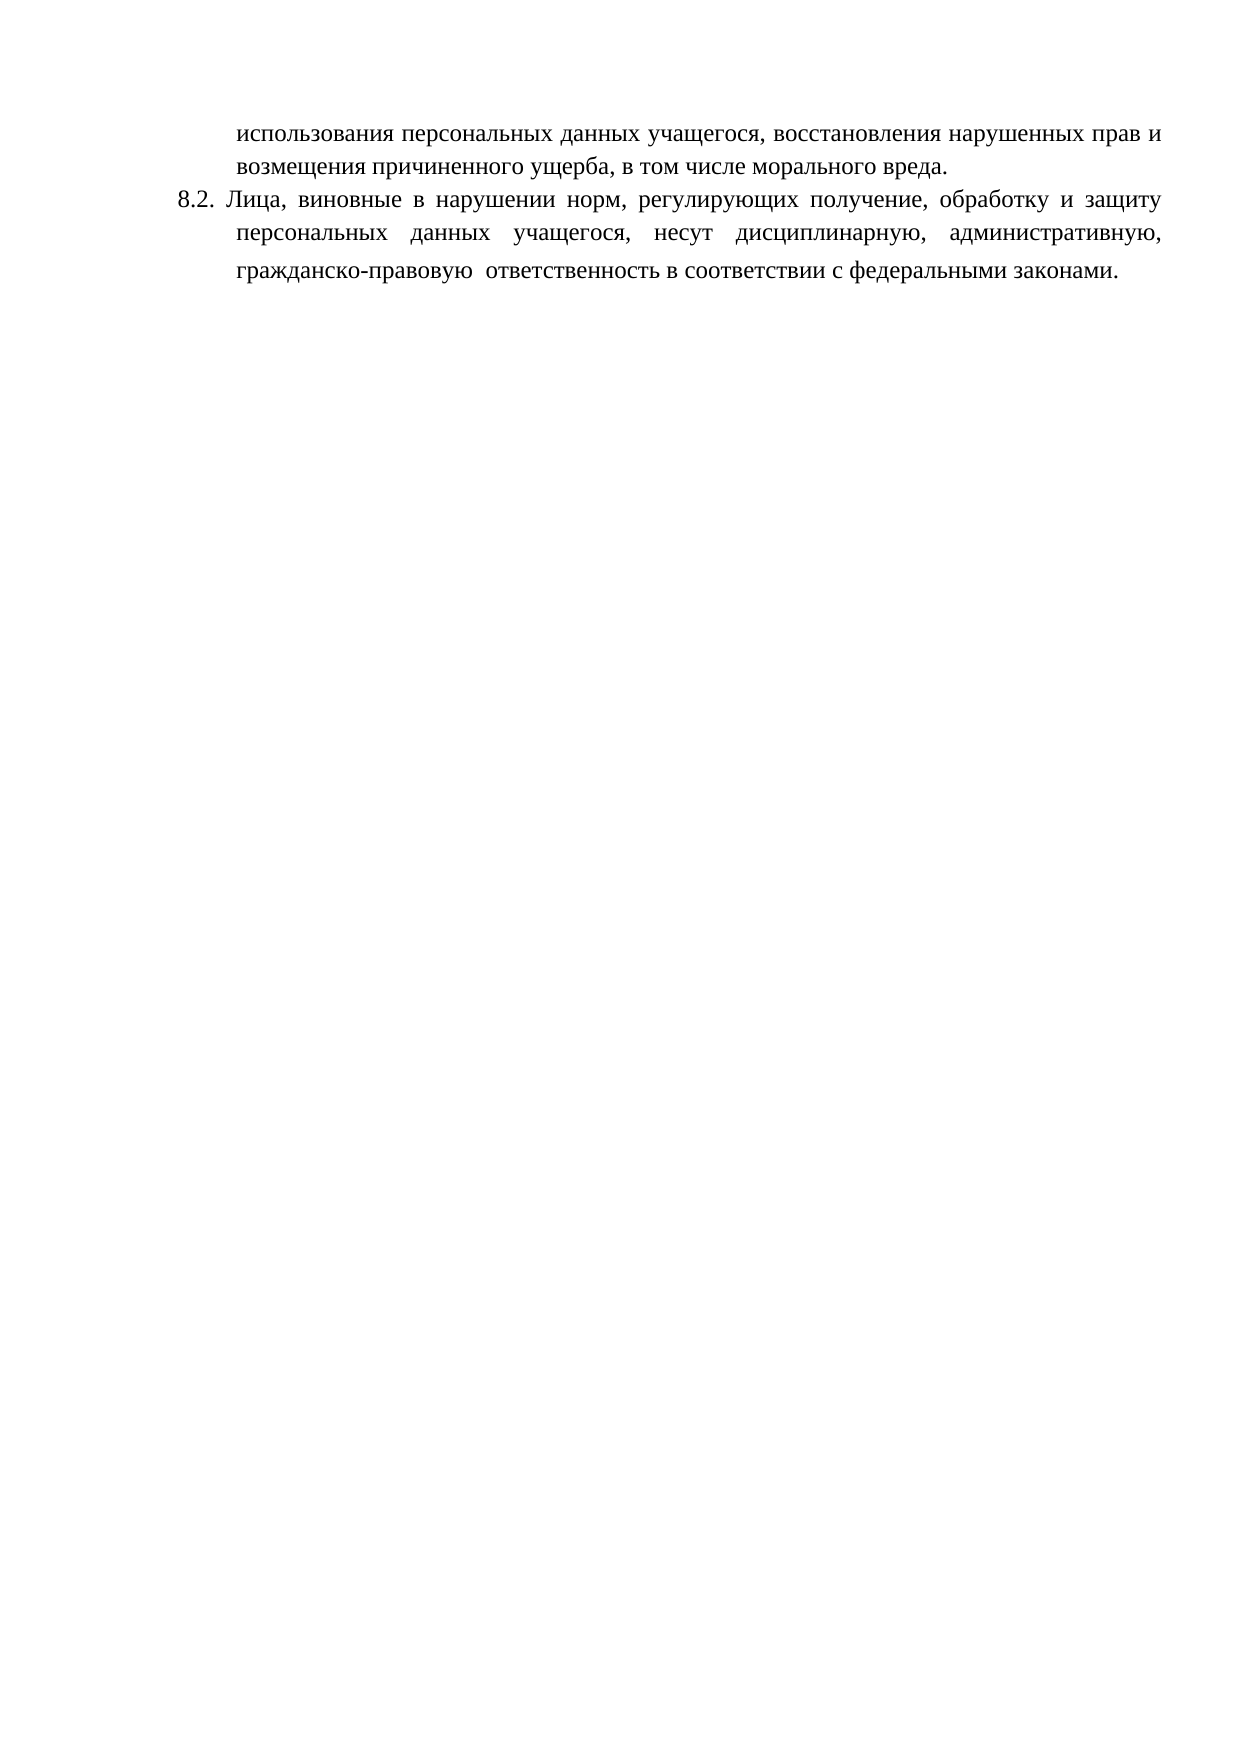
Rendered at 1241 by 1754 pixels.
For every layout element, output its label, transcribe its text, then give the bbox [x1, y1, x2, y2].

text 8.2. Лица, виновные в нарушении норм, регулирующих получение, обработку и защиту персональных данных учащегося, несут дисциплинарную, административную, гражданско-правовую ответственность в соответствии с федеральными законами. [177, 184, 1162, 284]
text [177, 118, 1162, 180]
